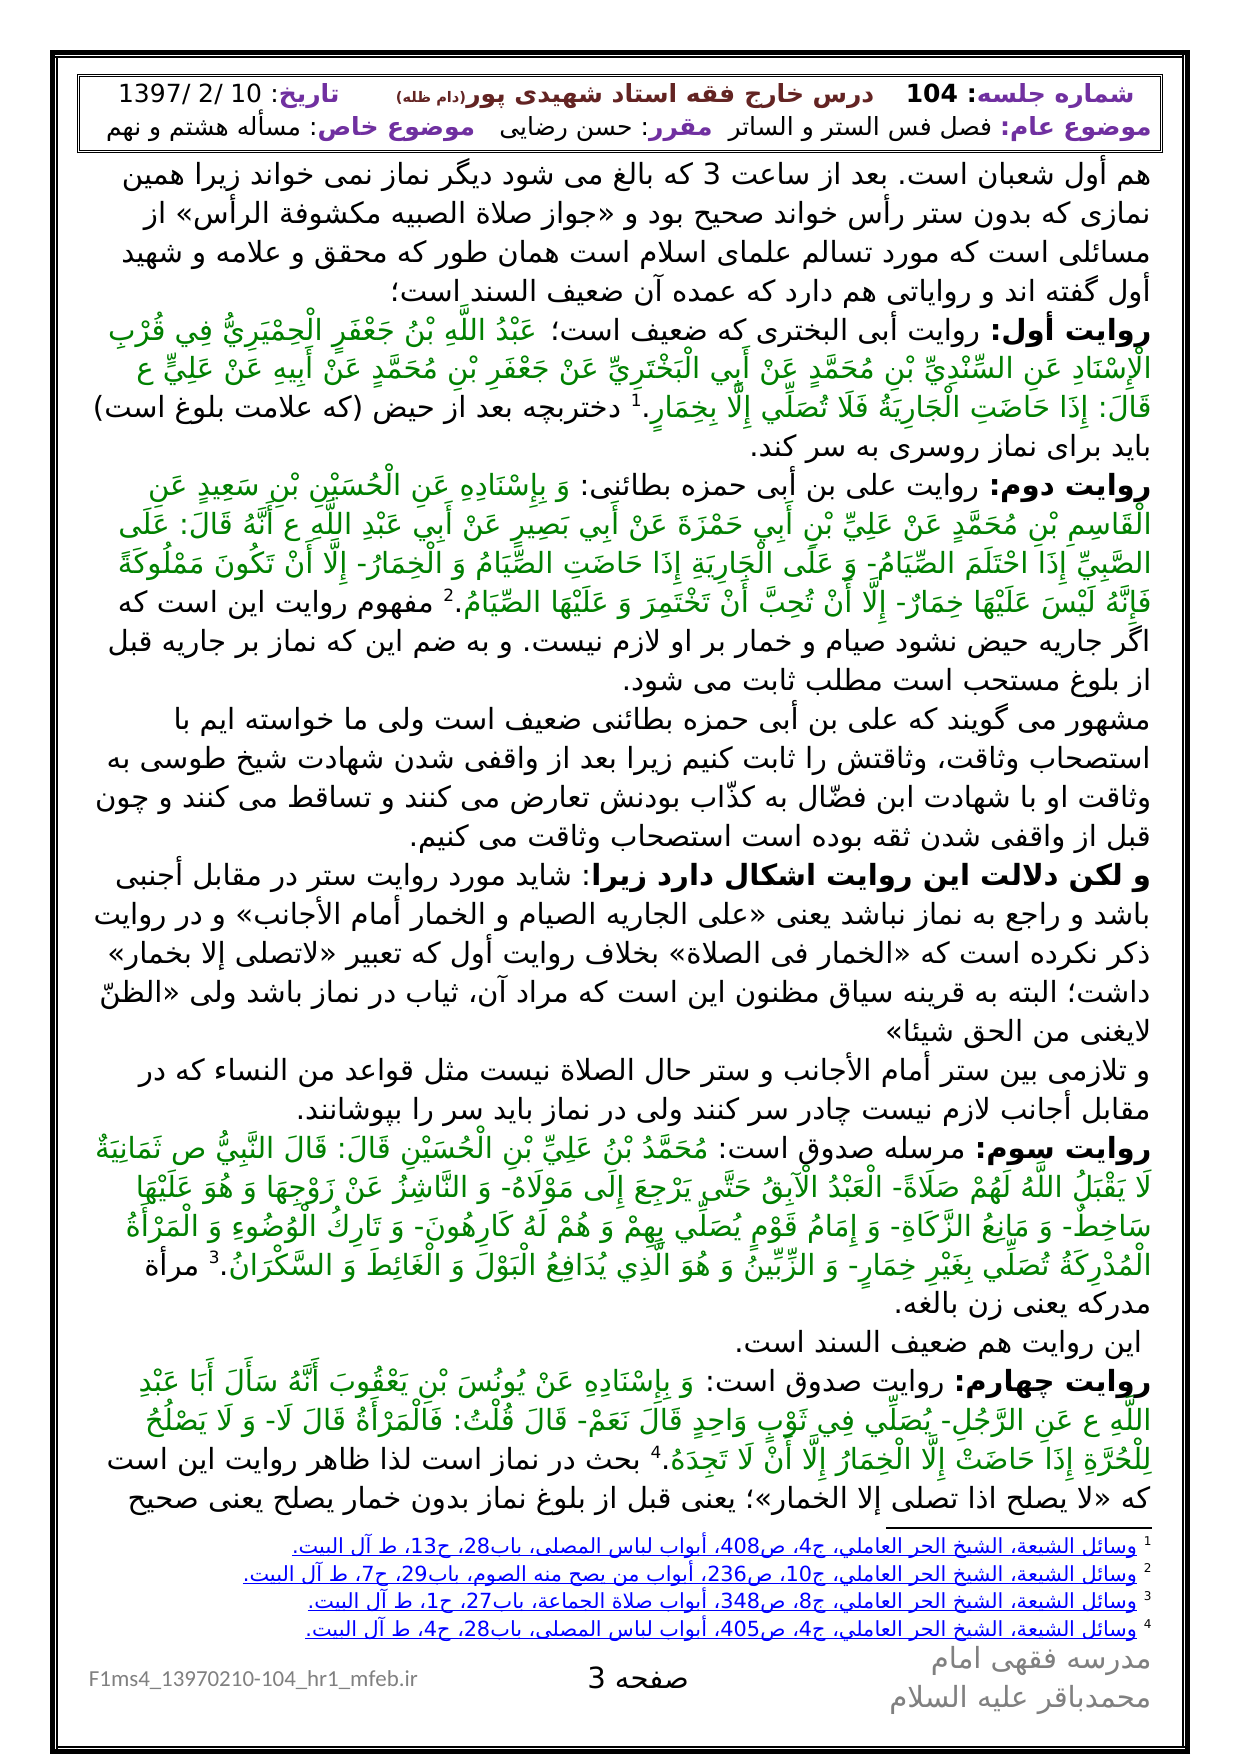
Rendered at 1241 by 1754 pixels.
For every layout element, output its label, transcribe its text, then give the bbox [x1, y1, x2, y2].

text و لکن دلالت این روایت اشکال دارد زیرا: شاید مورد روایت ستر در مقابل أجنبی باشد و راجع به نماز نباشد یعنی «علی الجاریه الصیام و الخمار أمام الأجانب» و در روایت ذکر نکرده است که «الخمار فی الصلاة» بخلاف روایت أول که تعبیر «لاتصلی إلا بخمار» داشت؛ البته به قرینه سیاق مظنون این است که مراد آن، ثیاب در نماز باشد ولی «الظنّ لایغنی من الحق شیئا» [89, 858, 1152, 1048]
text این روایت هم ضعیف السند است. [89, 1326, 1152, 1360]
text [89, 1365, 1152, 1516]
text روایت دوم: روایت علی بن أبی حمزه بطائنی: وَ بِإِسْنَادِهِ عَنِ الْحُسَيْنِ بْنِ سَعِيدٍ عَنِ الْقَاسِمِ بْنِ مُحَمَّدٍ عَنْ عَلِيِّ بْنِ أَبِي حَمْزَةَ عَنْ أَبِي بَصِيرٍ عَنْ أَبِي عَبْدِ اللَّهِ ع أَنَّهُ قَالَ: عَلَى الصَّبِيِّ إِذَا احْتَلَمَ الصِّيَامُ- وَ عَلَى الْجَارِيَةِ إِذَا حَاضَتِ الصِّيَامُ وَ الْخِمَارُ- إِلَّا أَنْ تَكُونَ مَمْلُوكَةً فَإِنَّهُ لَيْسَ عَلَيْهَا خِمَارٌ- إِلَّا أَنْ تُحِبَّ أَنْ تَخْتَمِرَ وَ عَلَيْهَا الصِّيَامُ. مفهوم روایت این است که اگر جاریه حیض نشود صیام و خمار بر او لازم نیست. و به ضم این که نماز بر جاریه قبل از بلوغ مستحب است مطلب ثابت می شود. [89, 469, 1152, 697]
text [89, 157, 1152, 308]
text روایت سوم: مرسله صدوق است: مُحَمَّدُ بْنُ عَلِيِّ بْنِ الْحُسَيْنِ قَالَ: قَالَ النَّبِيُّ ص ثَمَانِيَةٌ لَا يَقْبَلُ اللَّهُ لَهُمْ صَلَاةً- الْعَبْدُ الْآبِقُ حَتَّى يَرْجِعَ إِلَى مَوْلَاهُ- وَ النَّاشِزُ عَنْ زَوْجِهَا وَ هُوَ عَلَيْهَا سَاخِطٌ- وَ مَانِعُ الزَّكَاةِ- وَ إِمَامُ قَوْمٍ يُصَلِّي بِهِمْ وَ هُمْ لَهُ كَارِهُونَ- وَ تَارِكُ الْوُضُوءِ وَ الْمَرْأَةُ الْمُدْرِكَةُ تُصَلِّي بِغَيْرِ خِمَارٍ- وَ الزِّبِّينُ وَ هُوَ الَّذِي يُدَافِعُ الْبَوْلَ وَ الْغَائِطَ وَ السَّكْرَانُ. مرأة مدرکه یعنی زن بالغه. [89, 1131, 1152, 1321]
text و تلازمی بین ستر أمام الأجانب و ستر حال الصلاة نیست مثل قواعد من النساء که در مقابل أجانب لازم نیست چادر سر کنند ولی در نماز باید سر را بپوشانند. [89, 1053, 1152, 1126]
text روایت أول: روایت أبی البختری که ضعیف است؛ عَبْدُ اللَّهِ بْنُ جَعْفَرٍ الْحِمْيَرِيُّ فِي قُرْبِ الْإِسْنَادِ عَنِ السِّنْدِيِّ بْنِ مُحَمَّدٍ عَنْ أَبِي الْبَخْتَرِيِّ عَنْ جَعْفَرِ بْنِ مُحَمَّدٍ عَنْ أَبِيهِ عَنْ عَلِيٍّ ع قَالَ: إِذَا حَاضَتِ الْجَارِيَةُ فَلَا تُصَلِّي إِلَّا بِخِمَارٍ. دختربچه بعد از حیض (که علامت بلوغ است) باید برای نماز روسری به سر کند. [89, 313, 1152, 464]
text مشهور می گویند که علی بن أبی حمزه بطائنی ضعیف است ولی ما خواسته ایم با استصحاب وثاقت، وثاقتش را ثابت کنیم زیرا بعد از واقفی شدن شهادت شیخ طوسی به وثاقت او با شهادت ابن فضّال به کذّاب بودنش تعارض می کنند و تساقط می کنند و چون قبل از واقفی شدن ثقه بوده است استصحاب وثاقت می کنیم. [89, 702, 1152, 853]
